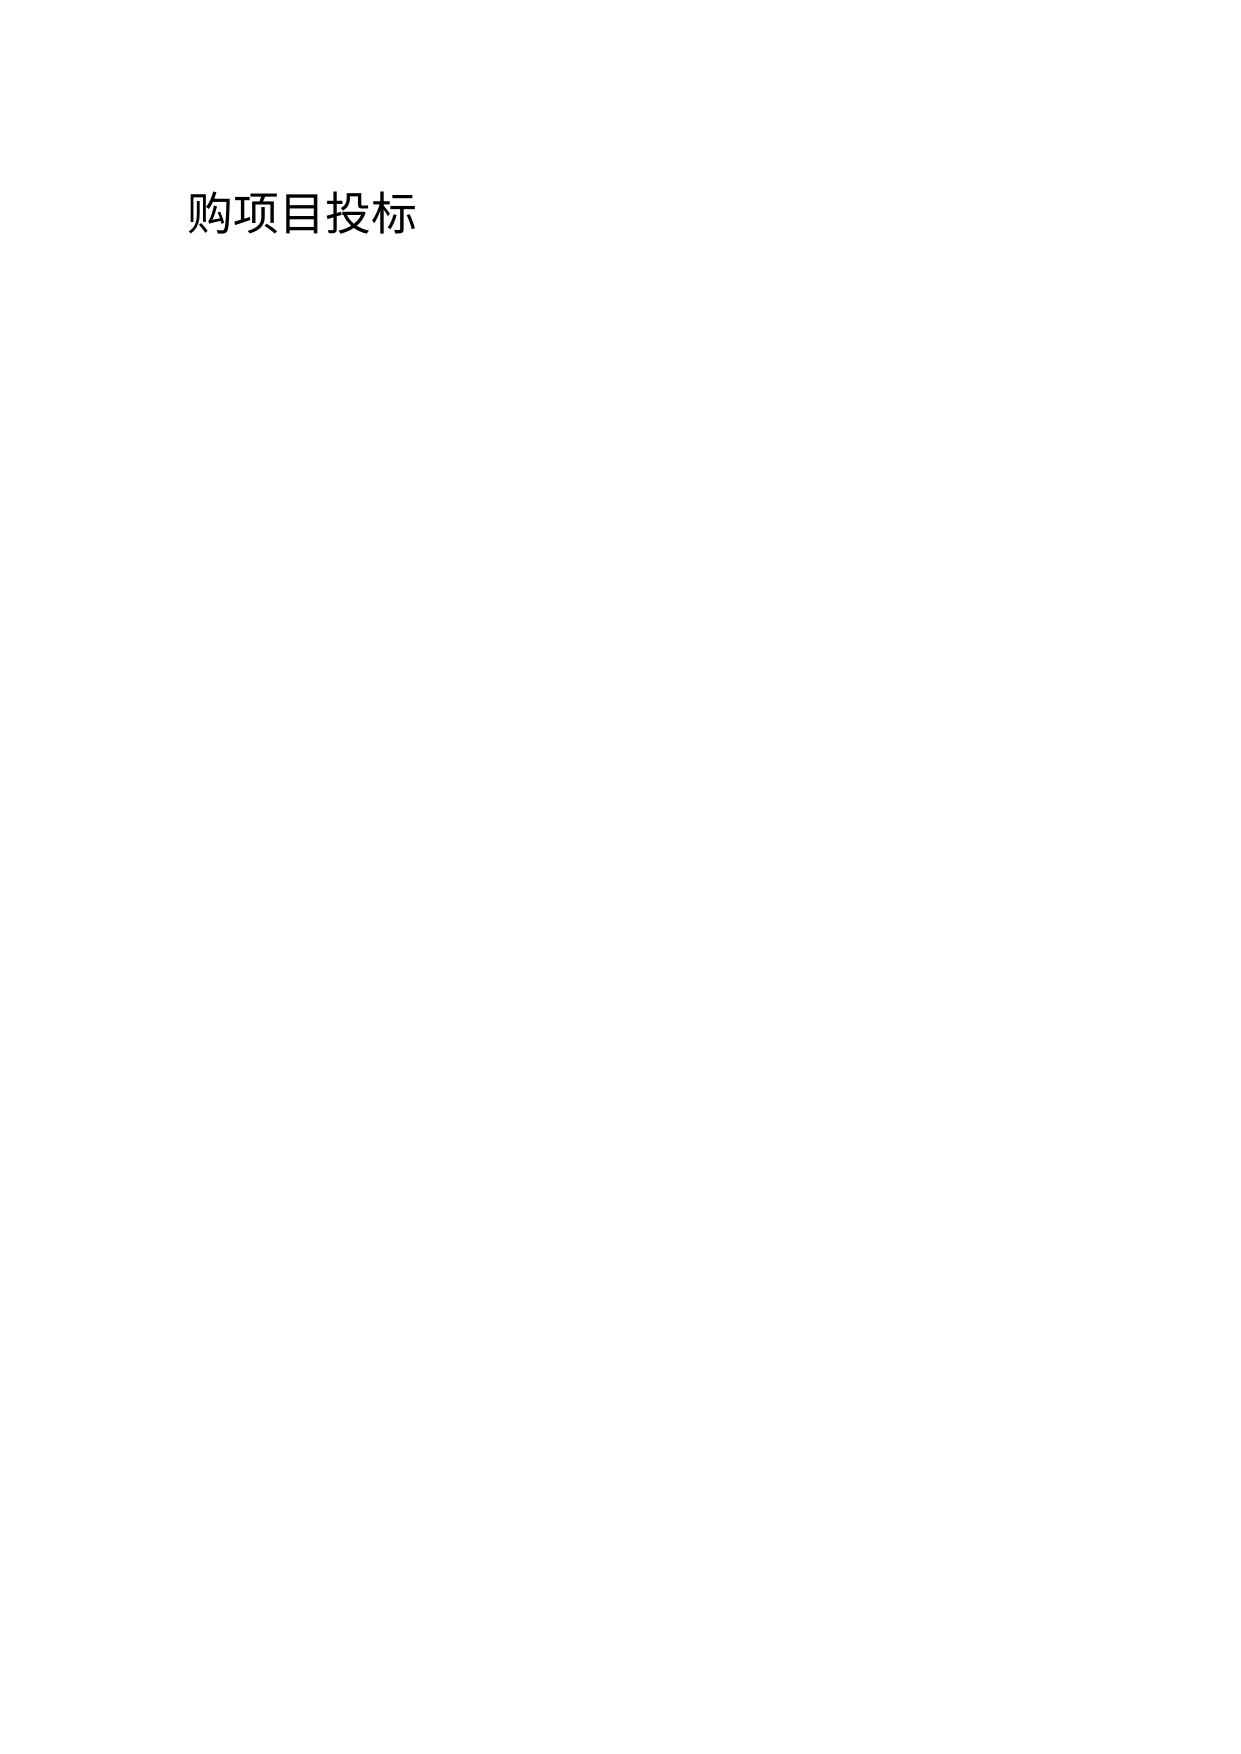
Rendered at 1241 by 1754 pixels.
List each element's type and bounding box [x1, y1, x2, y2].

text [187, 162, 1053, 259]
